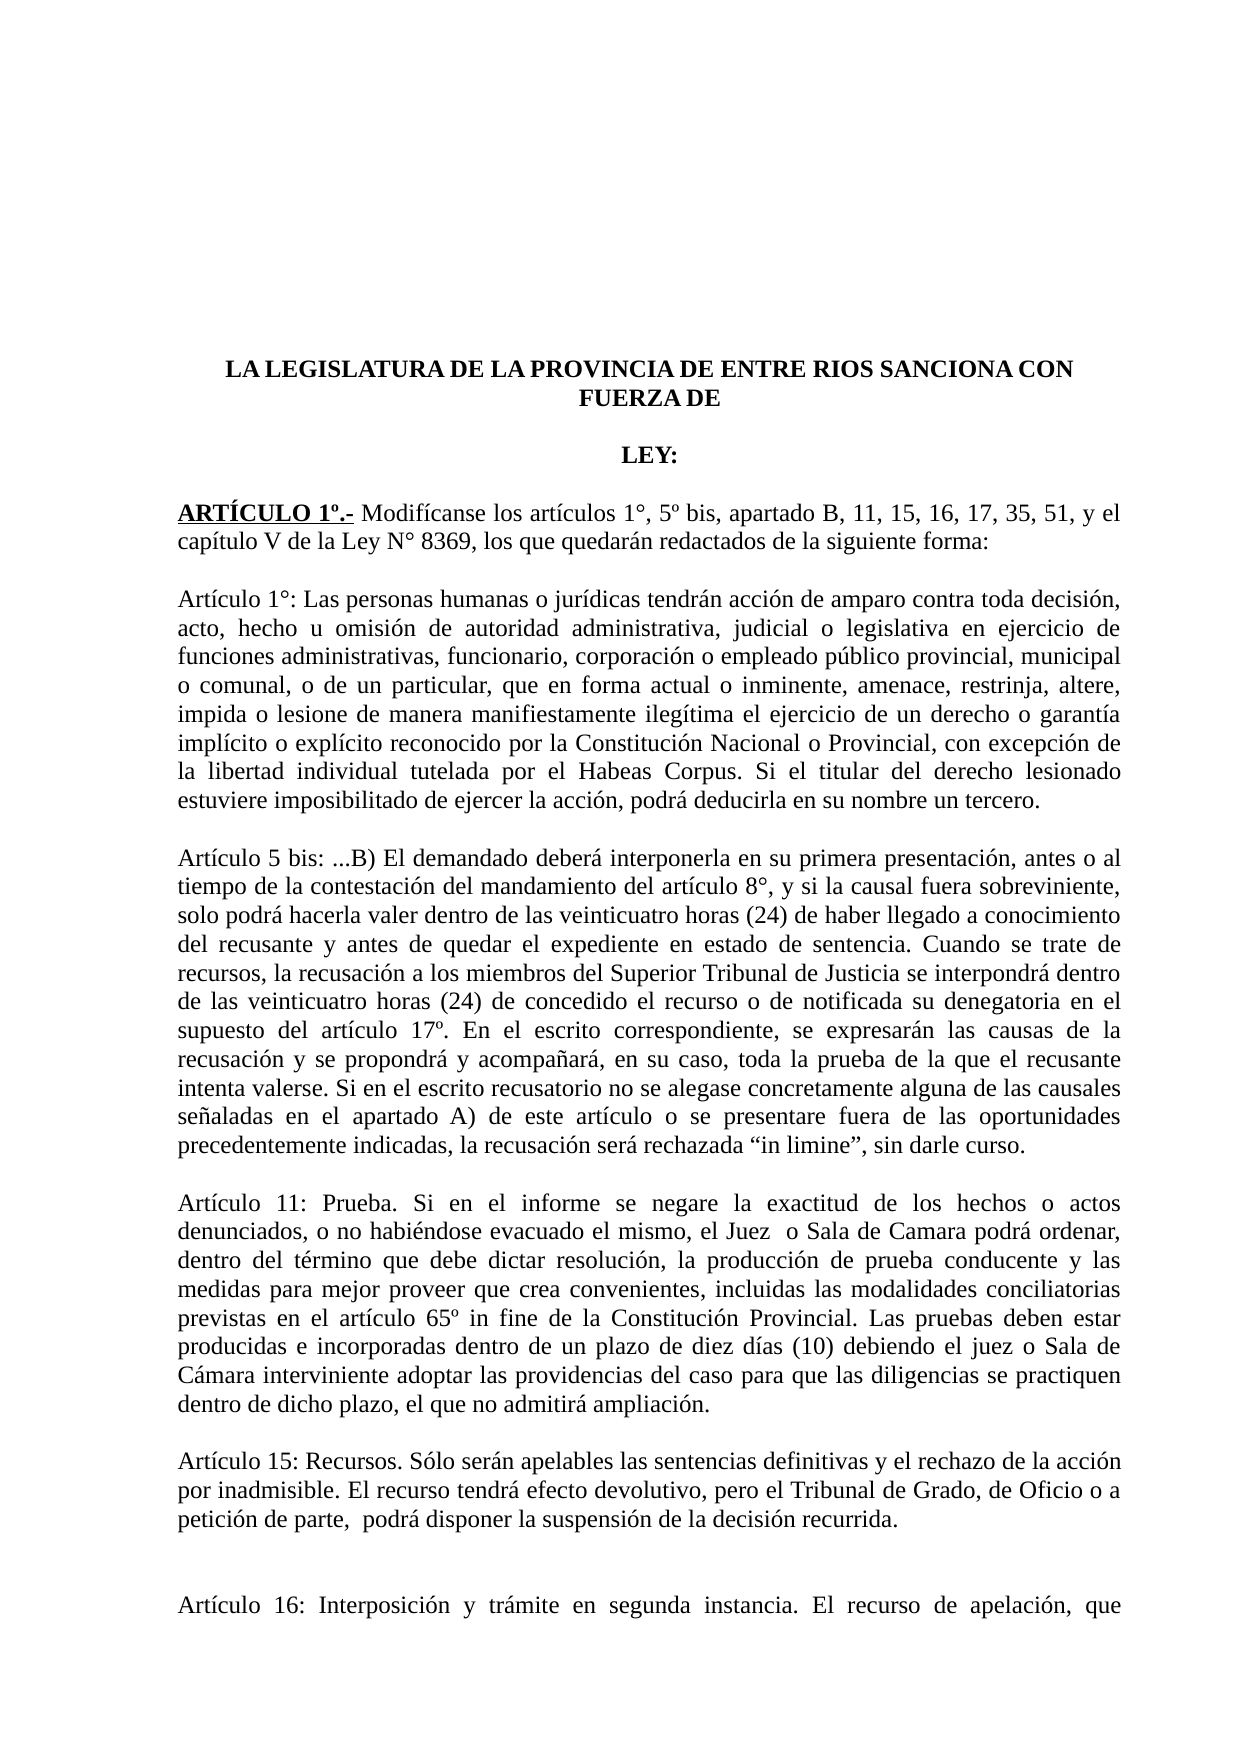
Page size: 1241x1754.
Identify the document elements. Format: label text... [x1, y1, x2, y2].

text Artículo 5 bis: ...B) El demandado deberá interponerla en su primera presentación, antes o al tiempo de la contestación del mandamiento del artículo 8°, y si la causal fuera sobreviniente, solo podrá hacerla valer dentro de las veinticuatro horas (24) de haber llegado a conocimiento del recusante y antes de quedar el expediente en estado de sentencia. Cuando se trate de recursos, la recusación a los miembros del Superior Tribunal de Justicia se interpondrá dentro de las veinticuatro horas (24) de concedido el recurso o de notificada su denegatoria en el supuesto del artículo 17º. En el escrito correspondiente, se expresarán las causas de la recusación y se propondrá y acompañará, en su caso, toda la prueba de la que el recusante intenta valerse. Si en el escrito recusatorio no se alegase concretamente alguna de las causales señaladas en el apartado A) de este artículo o se presentare fuera de las oportunidades precedentemente indicadas, la recusación será rechazada “in limine”, sin darle curso. [177, 843, 1122, 1159]
text Artículo 15: Recursos. Sólo serán apelables las sentencias definitivas y el rechazo de la acción por inadmisible. El recurso tendrá efecto devolutivo, pero el Tribunal de Grado, de Oficio o a petición de parte, podrá disponer la suspensión de la decisión recurrida. [177, 1446, 1122, 1533]
text ARTÍCULO 1º.- Modifícanse los artículos 1°, 5º bis, apartado B, 11, 15, 16, 17, 35, 51, y el capítulo V de la Ley N° 8369, los que quedarán redactados de la siguiente forma: [177, 498, 1122, 555]
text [177, 1590, 1122, 1619]
text Artículo 11: Prueba. Si en el informe se negare la exactitud de los hechos o actos denunciados, o no habiéndose evacuado el mismo, el Juez o Sala de Camara podrá ordenar, dentro del término que debe dictar resolución, la producción de prueba conducente y las medidas para mejor proveer que crea convenientes, incluidas las modalidades conciliatorias previstas en el artículo 65º in fine de la Constitución Provincial. Las pruebas deben estar producidas e incorporadas dentro de un plazo de diez días (10) debiendo el juez o Sala de Cámara interviniente adoptar las providencias del caso para que las diligencias se practiquen dentro de dicho plazo, el que no admitirá ampliación. [177, 1188, 1122, 1418]
text Artículo 1°: Las personas humanas o jurídicas tendrán acción de amparo contra toda decisión, acto, hecho u omisión de autoridad administrativa, judicial o legislativa en ejercicio de funciones administrativas, funcionario, corporación o empleado público provincial, municipal o comunal, o de un particular, que en forma actual o inminente, amenace, restrinja, altere, impida o lesione de manera manifiestamente ilegítima el ejercicio de un derecho o garantía implícito o explícito reconocido por la Constitución Nacional o Provincial, con excepción de la libertad individual tutelada por el Habeas Corpus. Si el titular del derecho lesionado estuviere imposibilitado de ejercer la acción, podrá deducirla en su nombre un tercero. [177, 584, 1122, 814]
text FUERZA DE [177, 383, 1122, 411]
text LA LEGISLATURA DE LA PROVINCIA DE ENTRE RIOS SANCIONA CON [177, 354, 1122, 383]
text LEY: [177, 440, 1122, 469]
